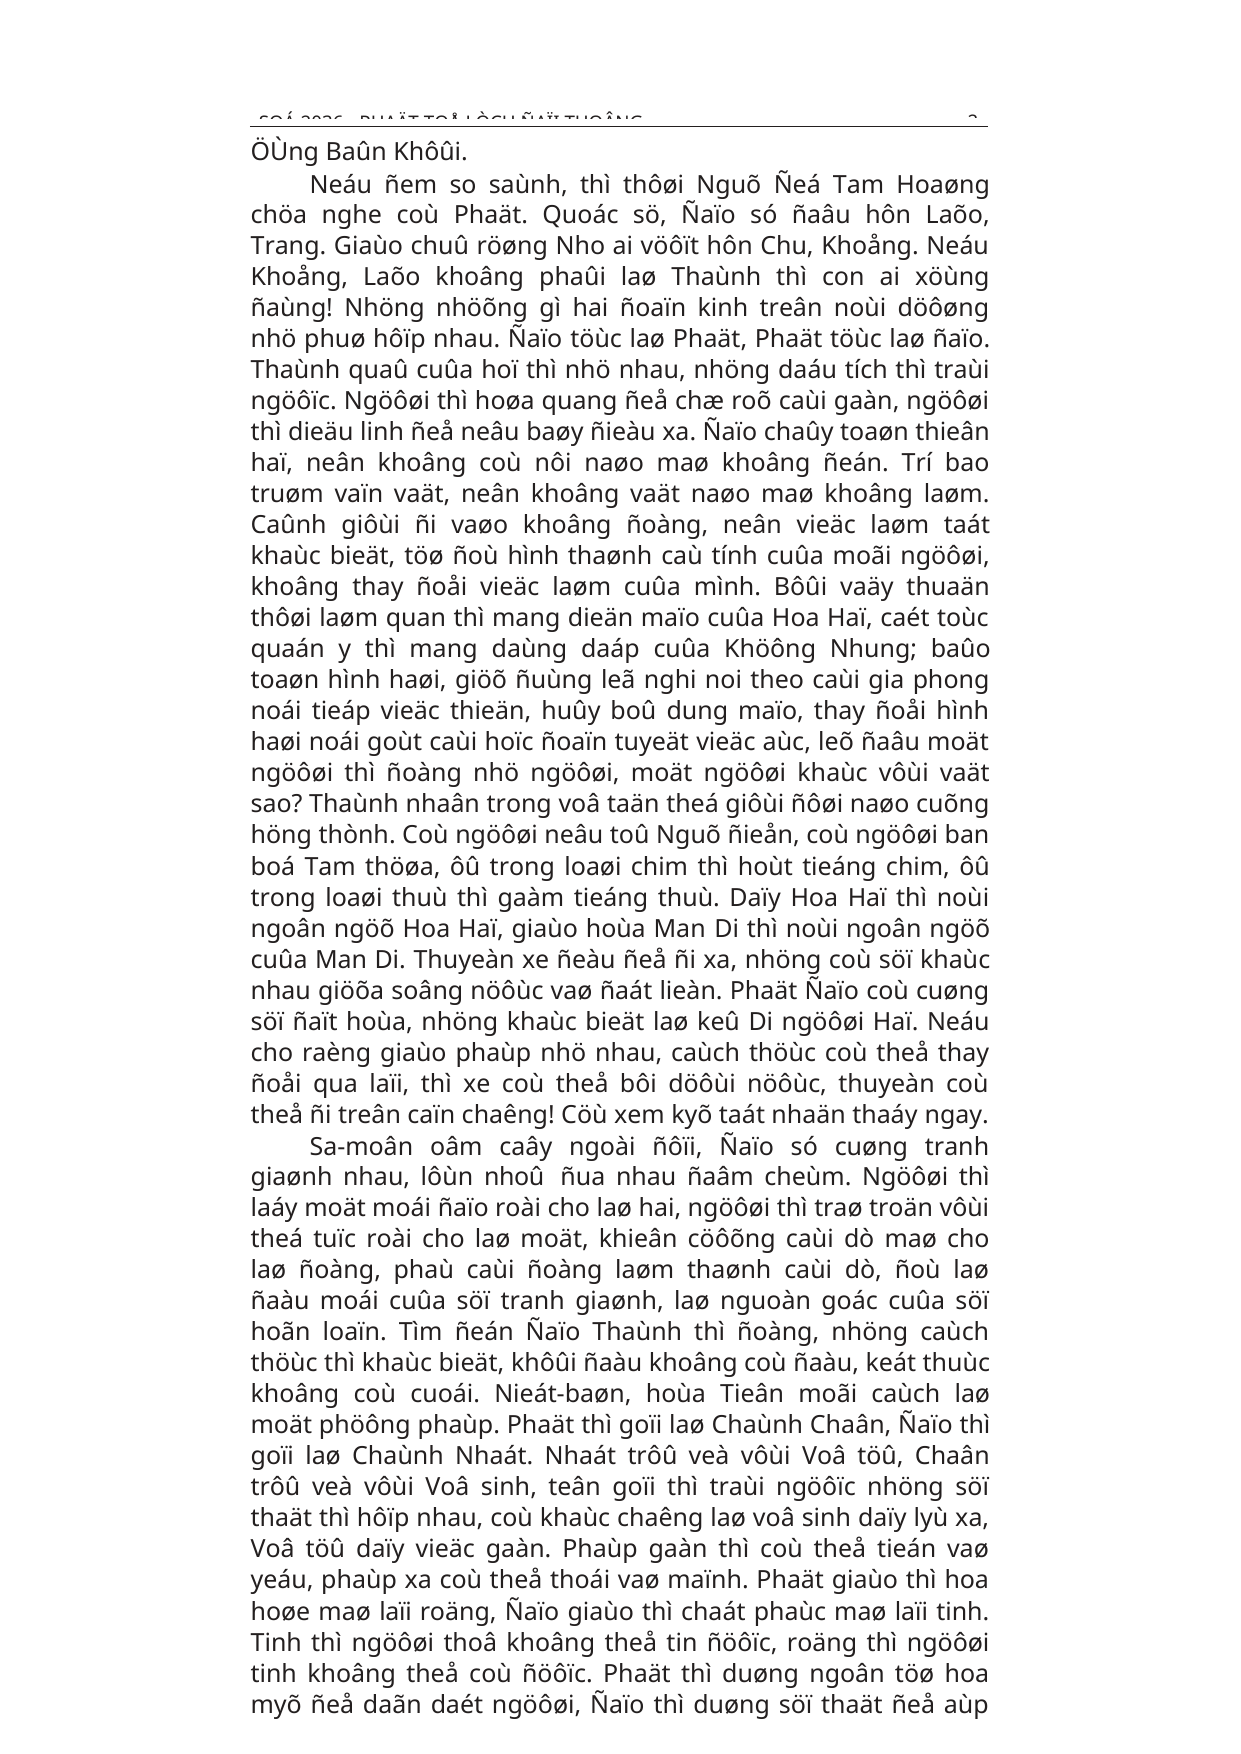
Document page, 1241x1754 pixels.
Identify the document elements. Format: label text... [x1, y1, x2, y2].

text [250, 1131, 990, 1720]
text ÖÙng Baûn Khôûi. [250, 134, 1092, 167]
text Neáu ñem so saùnh, thì thôøi Nguõ Ñeá Tam Hoaøng chöa nghe coù Phaät. Quoác sö, Ñaïo só ñaâu hôn Laõo, Trang. Giaùo chuû röøng Nho ai vöôït hôn Chu, Khoång. Neáu Khoång, Laõo khoâng phaûi laø Thaùnh thì con ai xöùng ñaùng! Nhöng nhöõng gì hai ñoaïn kinh treân noùi döôøng nhö phuø hôïp nhau. Ñaïo töùc laø Phaät, Phaät töùc laø ñaïo. Thaùnh quaû cuûa hoï thì nhö nhau, nhöng daáu tích thì traùi ngöôïc. Ngöôøi thì hoøa quang ñeå chæ roõ caùi gaàn, ngöôøi thì dieäu linh ñeå neâu baøy ñieàu xa. Ñaïo chaûy toaøn thieân haï, neân khoâng coù nôi naøo maø khoâng ñeán. Trí bao truøm vaïn vaät, neân khoâng vaät naøo maø khoâng laøm. Caûnh giôùi ñi vaøo khoâng ñoàng, neân vieäc laøm taát khaùc bieät, töø ñoù hình thaønh caù tính cuûa moãi ngöôøi, khoâng thay ñoåi vieäc laøm cuûa mình. Bôûi vaäy thuaän thôøi laøm quan thì mang dieän maïo cuûa Hoa Haï, caét toùc quaán y thì mang daùng daáp cuûa Khöông Nhung; baûo toaøn hình haøi, giöõ ñuùng leã nghi noi theo caùi gia phong noái tieáp vieäc thieän, huûy boû dung maïo, thay ñoåi hình haøi noái goùt caùi hoïc ñoaïn tuyeät vieäc aùc, leõ ñaâu moät ngöôøi thì ñoàng nhö ngöôøi, moät ngöôøi khaùc vôùi vaät sao? Thaùnh nhaân trong voâ taän theá giôùi ñôøi naøo cuõng höng thònh. Coù ngöôøi neâu toû Nguõ ñieån, coù ngöôøi ban boá Tam thöøa, ôû trong loaøi chim thì hoùt tieáng chim, ôû trong loaøi thuù thì gaàm tieáng thuù. Daïy Hoa Haï thì noùi ngoân ngöõ Hoa Haï, giaùo hoùa Man Di thì noùi ngoân ngöõ cuûa Man Di. Thuyeàn xe ñeàu ñeå ñi xa, nhöng coù söï khaùc nhau giöõa soâng nöôùc vaø ñaát lieàn. Phaät Ñaïo coù cuøng söï ñaït hoùa, nhöng khaùc bieät laø keû Di ngöôøi Haï. Neáu cho raèng giaùo phaùp nhö nhau, caùch thöùc coù theå thay ñoåi qua laïi, thì xe coù theå bôi döôùi nöôùc, thuyeàn coù theå ñi treân caïn chaêng! Cöù xem kyõ taát nhaän thaáy ngay. [250, 168, 990, 1131]
